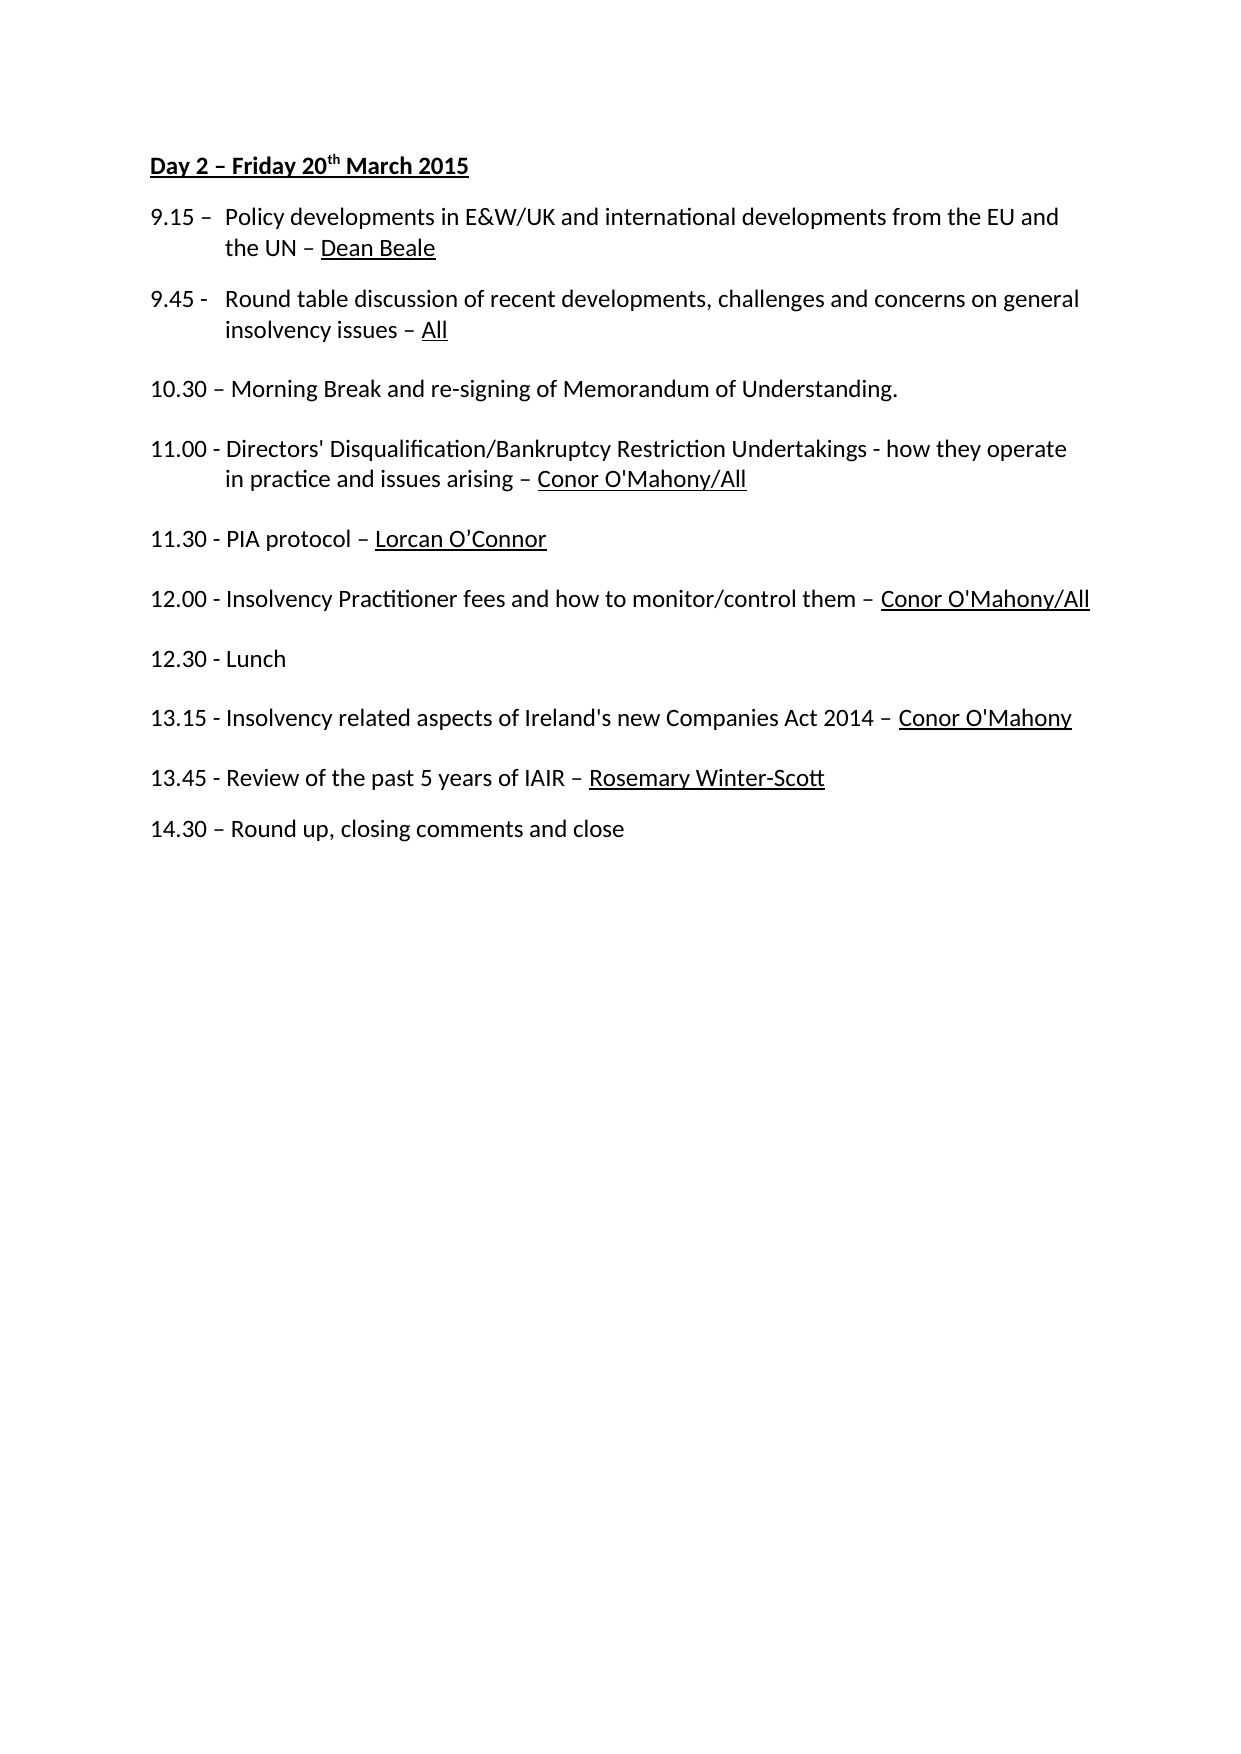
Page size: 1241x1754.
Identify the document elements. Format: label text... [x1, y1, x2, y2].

text 13.15 - Insolvency related aspects of Ireland's new Companies Act 2014 – Conor O'Mahony [150, 702, 1090, 733]
text 14.30 – Round up, closing comments and close [150, 813, 1090, 844]
text 10.30 – Morning Break and re-signing of Memorandum of Understanding. [150, 373, 1090, 404]
text 9.45 - Round table discussion of recent developments, challenges and concerns on general insolvency issues – All [150, 283, 1090, 344]
text 11.00 - Directors' Disqualification/Bankruptcy Restriction Undertakings - how they operate in practice and issues arising – Conor O'Mahony/All [150, 433, 1090, 494]
text 12.00 - Insolvency Practitioner fees and how to monitor/control them – Conor O'Mahony/All [150, 583, 1090, 613]
text 12.30 - Lunch [150, 643, 1090, 673]
text 13.45 - Review of the past 5 years of IAIR – Rosemary Winter-Scott [150, 762, 1090, 793]
text 11.30 - PIA protocol – Lorcan O’Connor [150, 523, 1090, 554]
text 9.15 – Policy developments in E&W/UK and international developments from the EU and the UN – Dean Beale [150, 201, 1090, 262]
text Day 2 – Friday 20th March 2015 [150, 150, 1090, 181]
